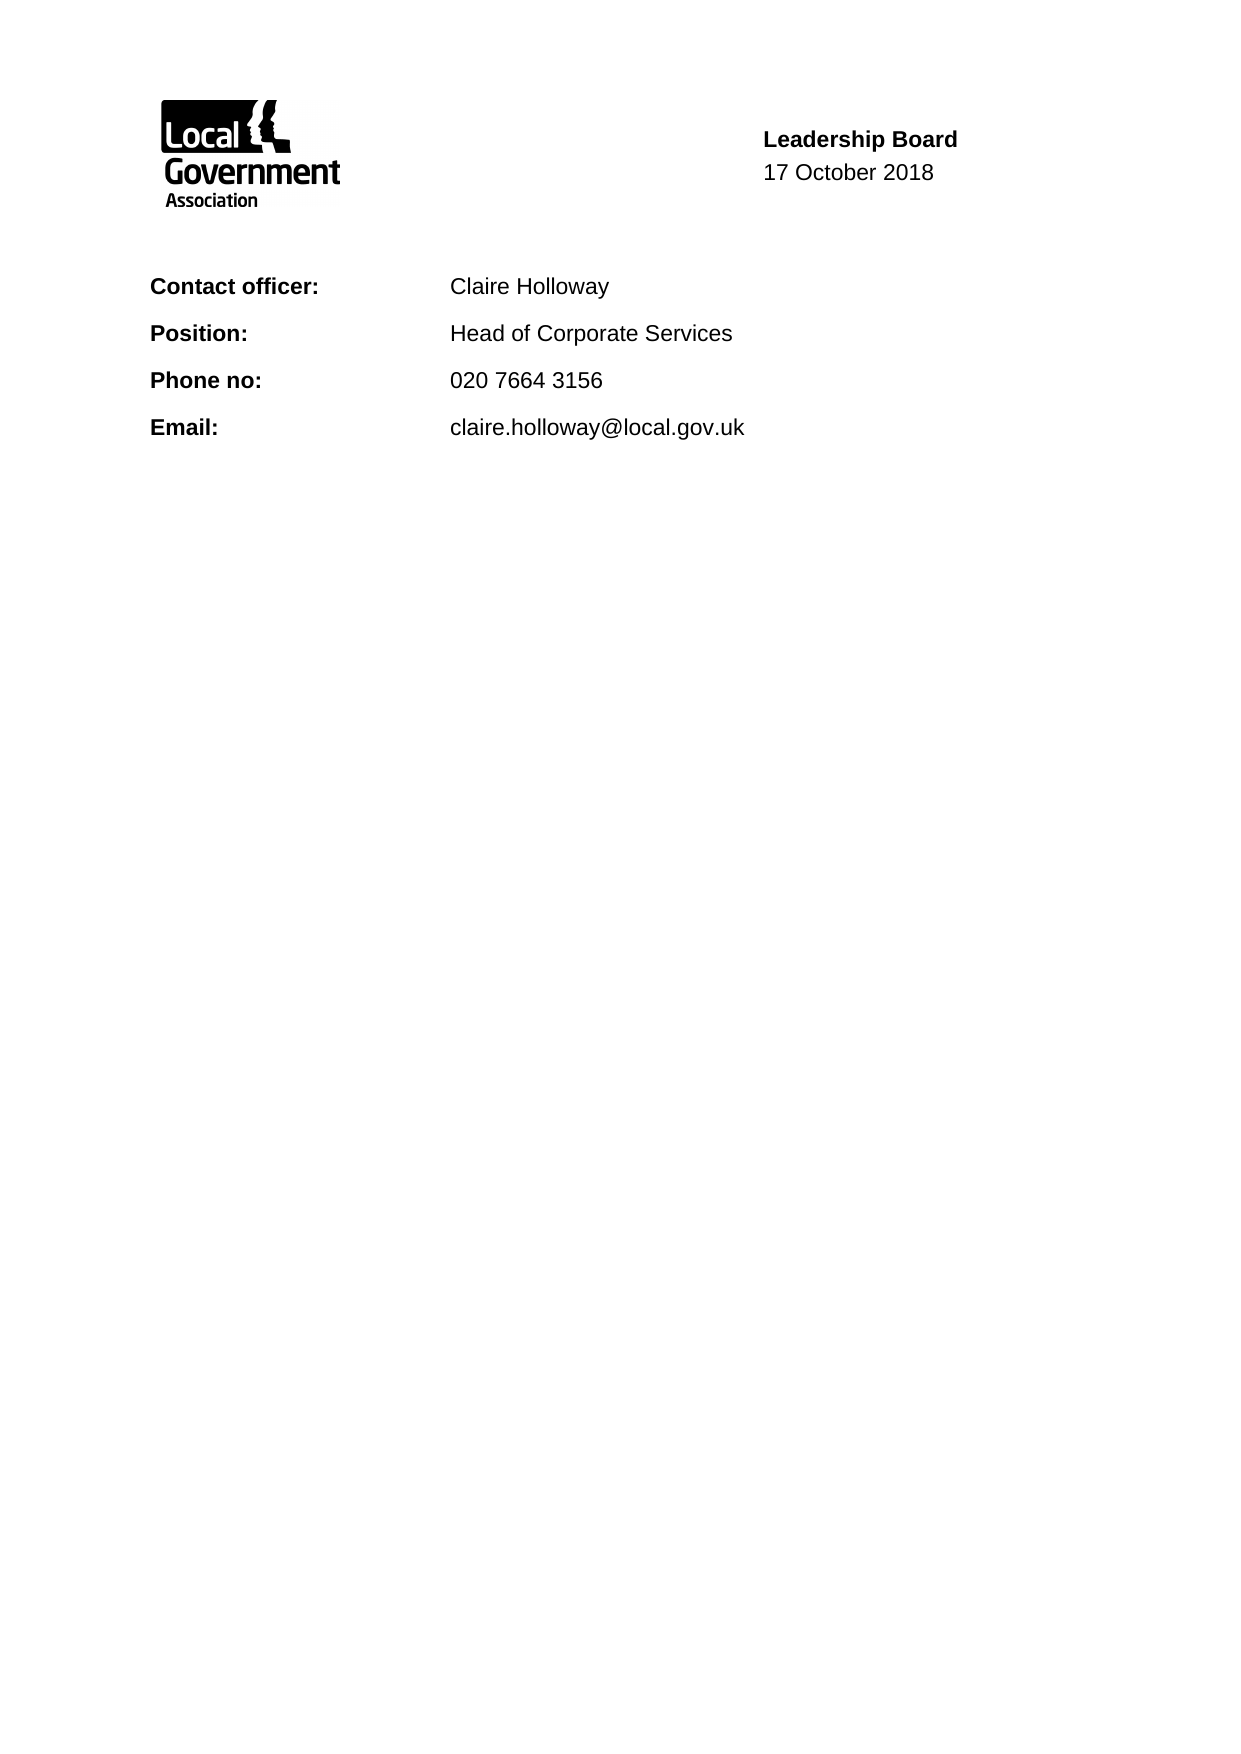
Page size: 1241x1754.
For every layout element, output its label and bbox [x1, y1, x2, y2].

picture [161, 100, 340, 207]
